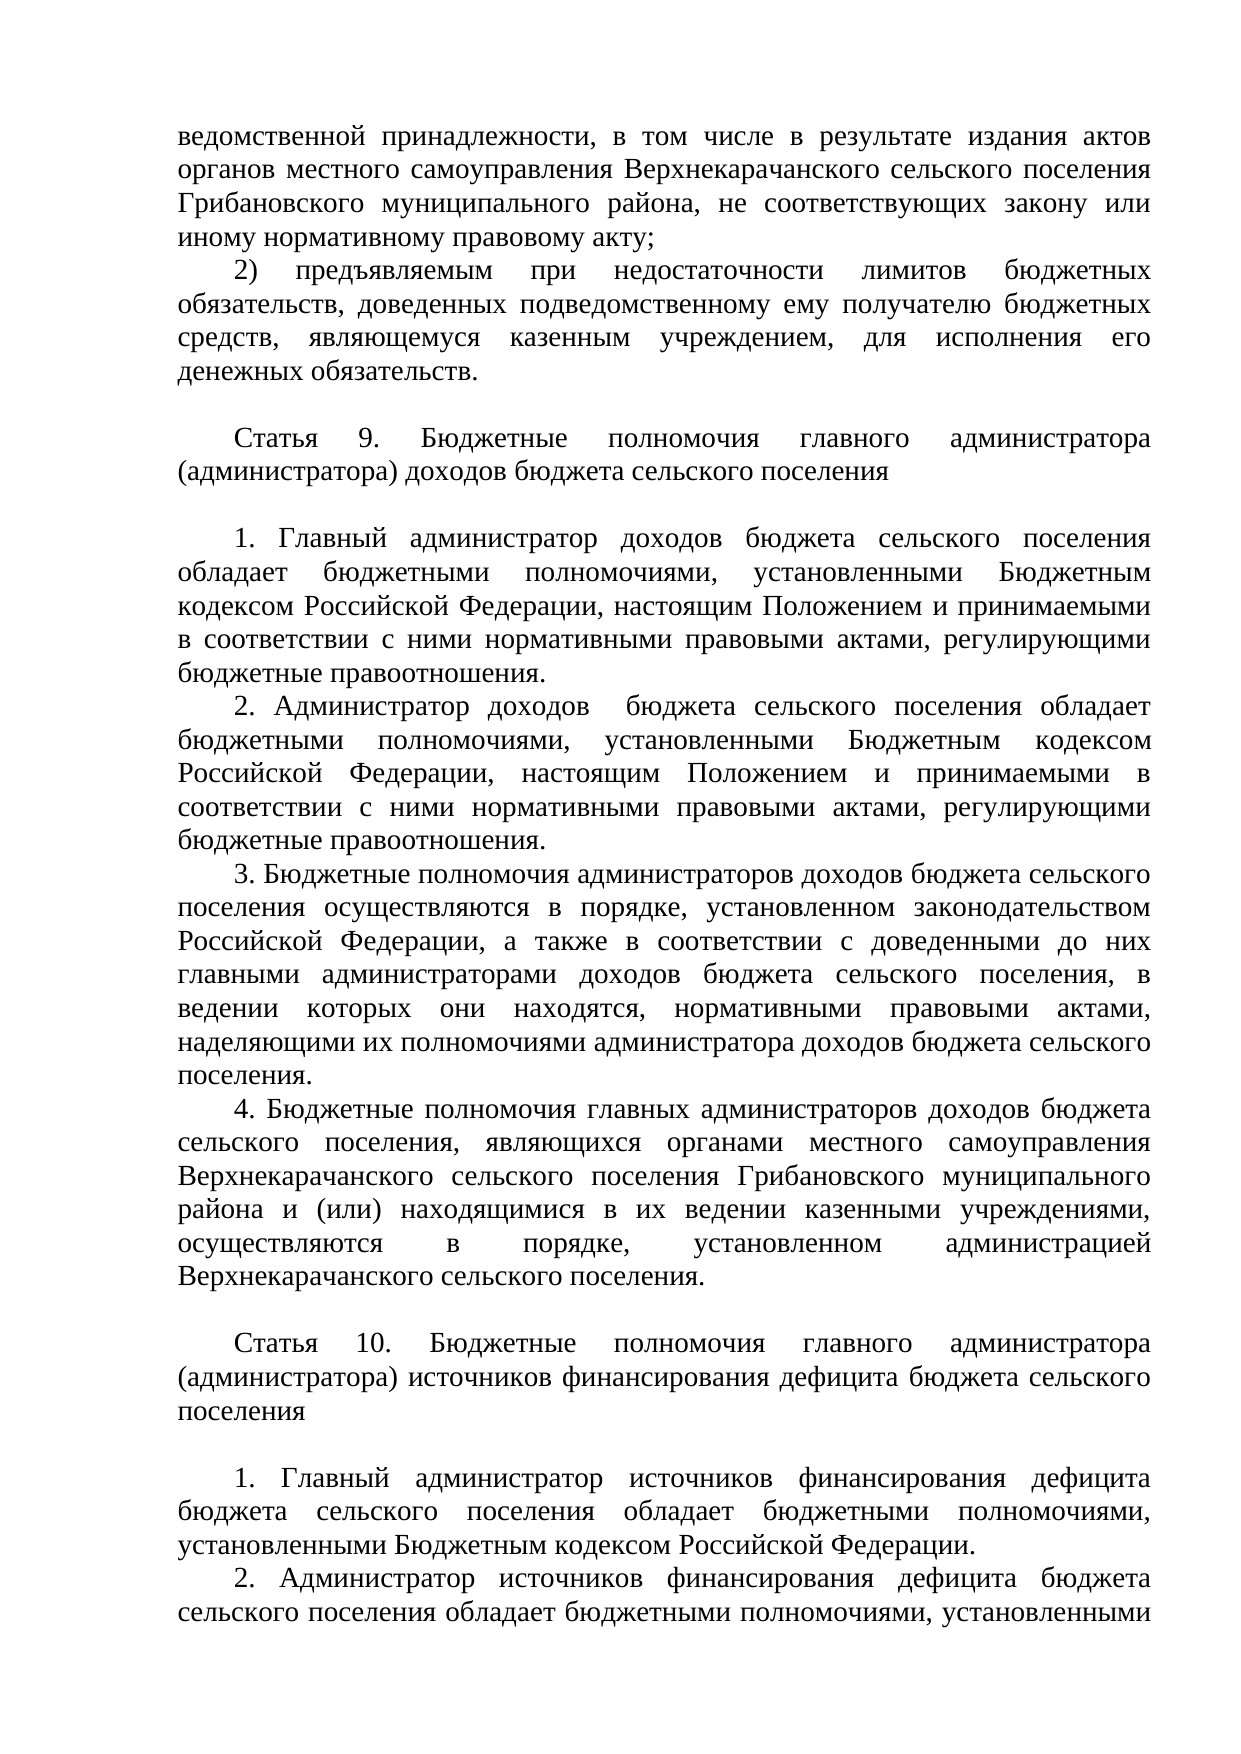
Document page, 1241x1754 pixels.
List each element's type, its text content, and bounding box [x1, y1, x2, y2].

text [177, 1560, 1152, 1627]
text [177, 118, 1152, 252]
text 4. Бюджетные полномочия главных администраторов доходов бюджета сельского поселения, являющихся органами местного самоуправления Верхнекарачанского сельского поселения Грибановского муниципального района и (или) находящимися в их ведении казенными учреждениями, осуществляются в порядке, установленном администрацией Верхнекарачанского сельского поселения. [177, 1091, 1152, 1292]
text 2. Администратор доходов бюджета сельского поселения обладает бюджетными полномочиями, установленными Бюджетным кодексом Российской Федерации, настоящим Положением и принимаемыми в соответствии с ними нормативными правовыми актами, регулирующими бюджетные правоотношения. [177, 688, 1152, 856]
text Статья 10. Бюджетные полномочия главного администратора (администратора) источников финансирования дефицита бюджета сельского поселения [177, 1326, 1152, 1426]
text 2) предъявляемым при недостаточности лимитов бюджетных обязательств, доведенных подведомственному ему получателю бюджетных средств, являющемуся казенным учреждением, для исполнения его денежных обязательств. [177, 252, 1152, 386]
text 1. Главный администратор источников финансирования дефицита бюджета сельского поселения обладает бюджетными полномочиями, установленными Бюджетным кодексом Российской Федерации. [177, 1460, 1152, 1560]
text Статья 9. Бюджетные полномочия главного администратора (администратора) доходов бюджета сельского поселения [177, 420, 1152, 487]
text 3. Бюджетные полномочия администраторов доходов бюджета сельского поселения осуществляются в порядке, установленном законодательством Российской Федерации, а также в соответствии с доведенными до них главными администраторами доходов бюджета сельского поселения, в ведении которых они находятся, нормативными правовыми актами, наделяющими их полномочиями администратора доходов бюджета сельского поселения. [177, 856, 1152, 1091]
text 1. Главный администратор доходов бюджета сельского поселения обладает бюджетными полномочиями, установленными Бюджетным кодексом Российской Федерации, настоящим Положением и принимаемыми в соответствии с ними нормативными правовыми актами, регулирующими бюджетные правоотношения. [177, 521, 1152, 688]
